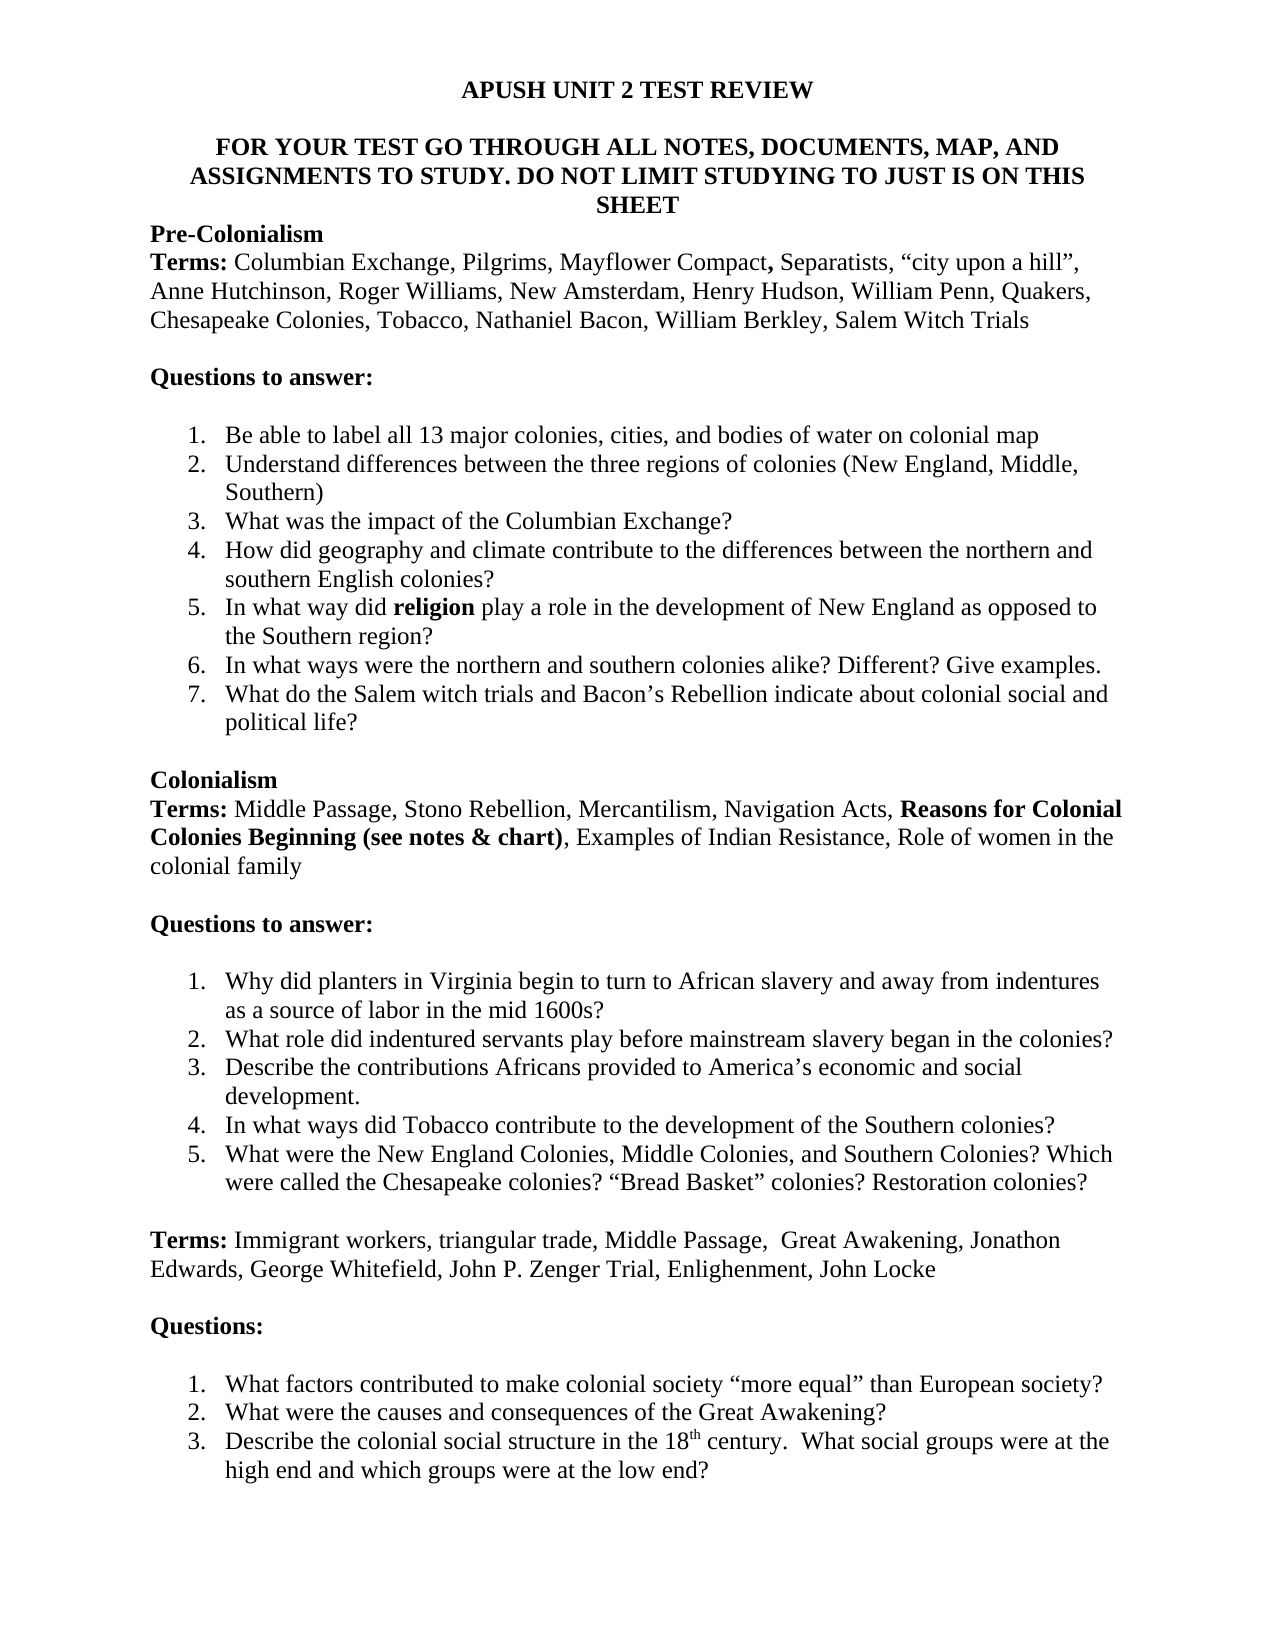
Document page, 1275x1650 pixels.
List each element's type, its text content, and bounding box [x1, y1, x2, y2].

list Describe the contributions Africans provided to America’s economic and social development. [187, 1052, 1125, 1110]
text Terms: Middle Passage, Stono Rebellion, Mercantilism, Navigation Acts, Reasons for Colonial Colonies Beginning (see notes & chart), Examples of Indian Resistance, Role of women in the colonial family [150, 794, 1125, 880]
list What do the Salem witch trials and Bacon’s Rebellion indicate about colonial social and political life? [187, 679, 1125, 736]
list Be able to label all 13 major colonies, cities, and bodies of water on colonial map [187, 420, 1125, 449]
text Terms: Immigrant workers, triangular trade, Middle Passage, Great Awakening, Jonathon Edwards, George Whitefield, John P. Zenger Trial, Enlighenment, John Locke [150, 1225, 1125, 1282]
text Pre-Colonialism [150, 219, 1125, 247]
text Questions: [150, 1311, 1125, 1340]
list What was the impact of the Columbian Exchange? [187, 506, 1125, 535]
text Colonialism [150, 765, 1125, 794]
list Describe the colonial social structure in the 18th century. What social groups were at the high end and which groups were at the low end? [187, 1426, 1125, 1484]
list What were the causes and consequences of the Great Awakening? [187, 1397, 1125, 1426]
list Understand differences between the three regions of colonies (New England, Middle, Southern) [187, 449, 1125, 506]
text Questions to answer: [150, 362, 1125, 391]
text Terms: Columbian Exchange, Pilgrims, Mayflower Compact, Separatists, “city upon a hill”, Anne Hutchinson, Roger Williams, New Amsterdam, Henry Hudson, William Penn, Quakers, Chesapeake Colonies, Tobacco, Nathaniel Bacon, William Berkley, Salem Witch Trials [150, 247, 1125, 334]
list What role did indentured servants play before mainstream slavery began in the colonies? [187, 1024, 1125, 1052]
list Why did planters in Virginia begin to turn to African slavery and away from indentures as a source of labor in the mid 1600s? [187, 966, 1125, 1024]
list In what ways were the northern and southern colonies alike? Different? Give examples. [187, 650, 1125, 679]
text Questions to answer: [150, 909, 1125, 937]
list In what way did religion play a role in the development of New England as opposed to the Southern region? [187, 592, 1125, 650]
list In what ways did Tobacco contribute to the development of the Southern colonies? [187, 1110, 1125, 1139]
list What factors contributed to make colonial society “more equal” than European society? [187, 1369, 1125, 1397]
list How did geography and climate contribute to the differences between the northern and southern English colonies? [187, 535, 1125, 592]
list What were the New England Colonies, Middle Colonies, and Southern Colonies? Which were called the Chesapeake colonies? “Bread Basket” colonies? Restoration colonies? [187, 1139, 1125, 1196]
